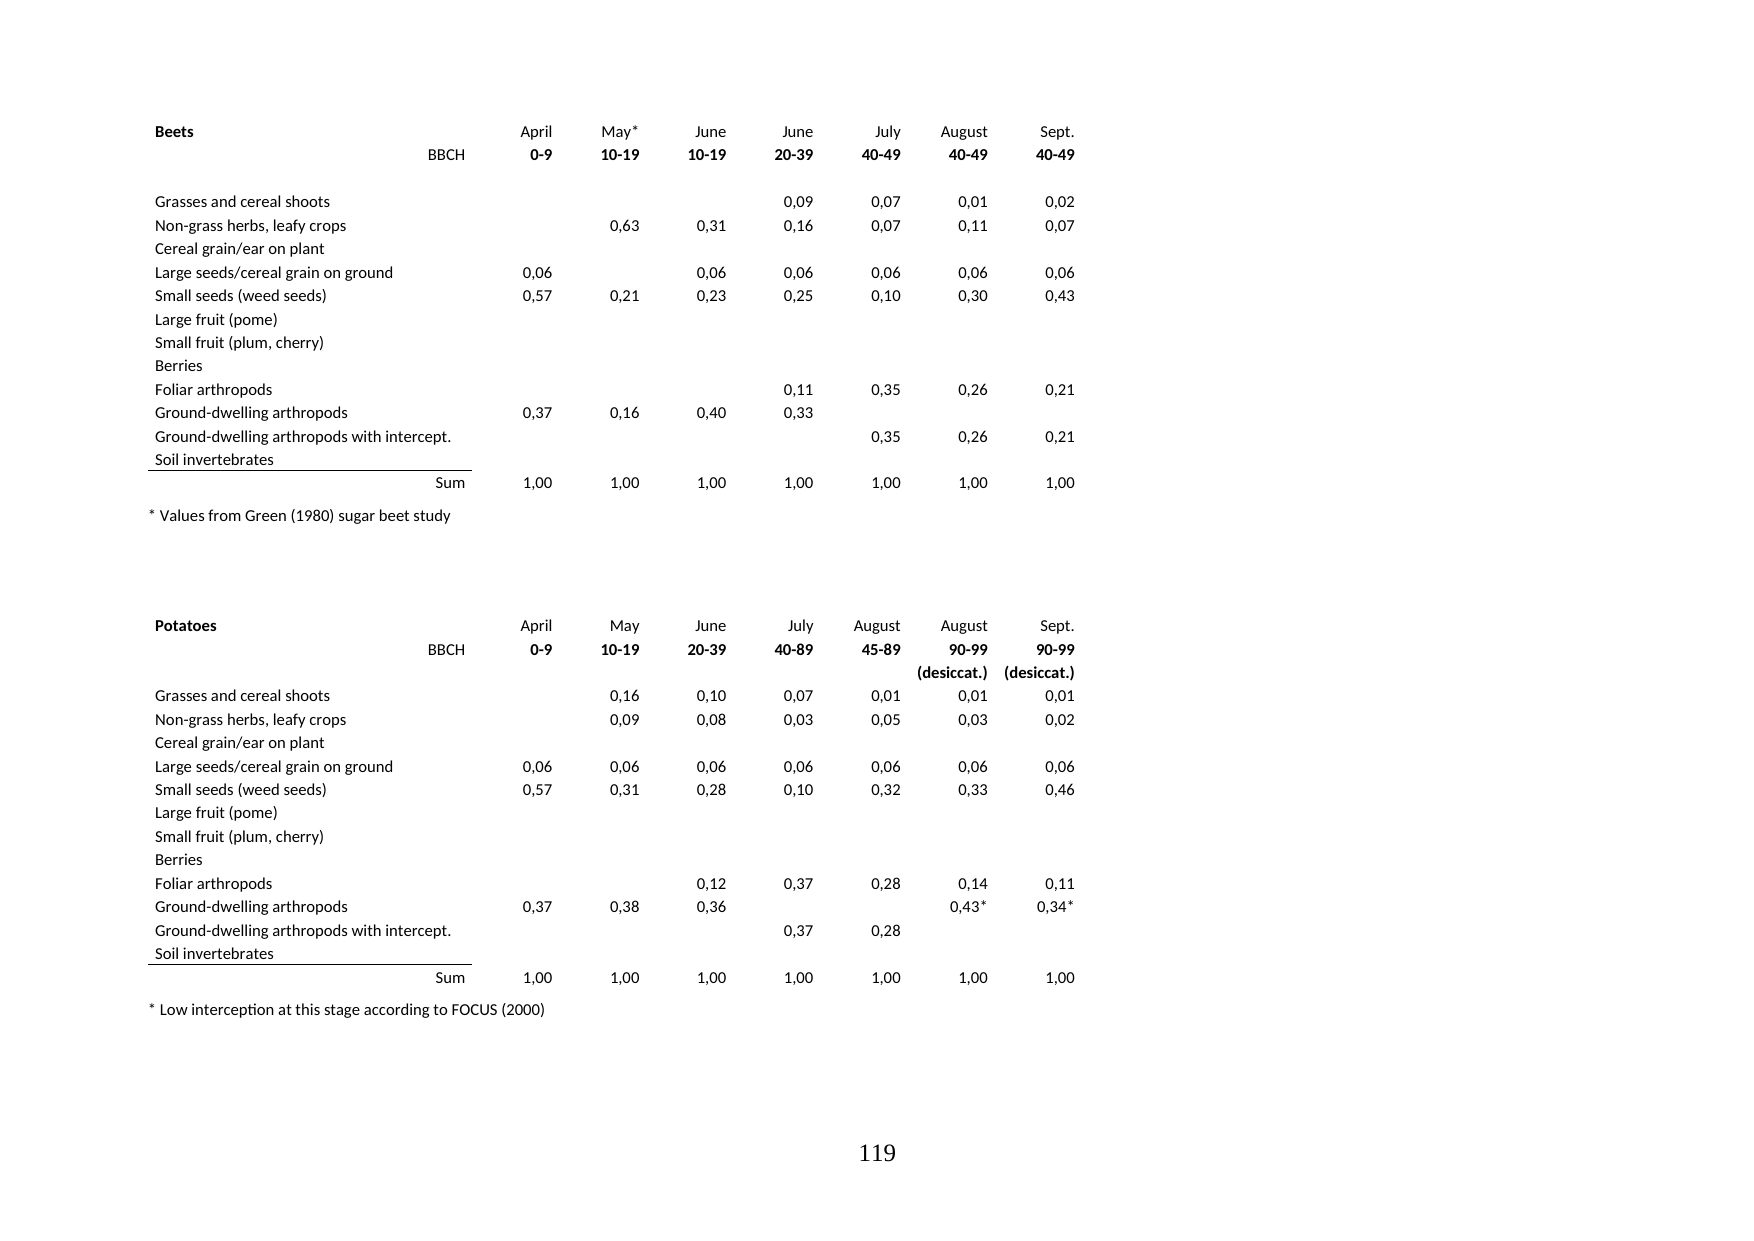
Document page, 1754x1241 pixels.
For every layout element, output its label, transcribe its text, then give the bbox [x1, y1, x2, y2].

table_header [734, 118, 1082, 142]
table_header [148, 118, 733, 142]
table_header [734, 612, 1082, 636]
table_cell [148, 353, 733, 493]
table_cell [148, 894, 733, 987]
text * Values from Green (1980) sugar beet study [148, 506, 1606, 526]
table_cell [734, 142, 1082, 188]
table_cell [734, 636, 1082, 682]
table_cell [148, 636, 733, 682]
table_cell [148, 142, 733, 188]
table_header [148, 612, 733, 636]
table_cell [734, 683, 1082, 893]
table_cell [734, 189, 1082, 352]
text * Low interception at this stage according to FOCUS (2000) [148, 1000, 1606, 1020]
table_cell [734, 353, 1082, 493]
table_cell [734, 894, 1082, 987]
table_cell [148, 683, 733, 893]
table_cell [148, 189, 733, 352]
